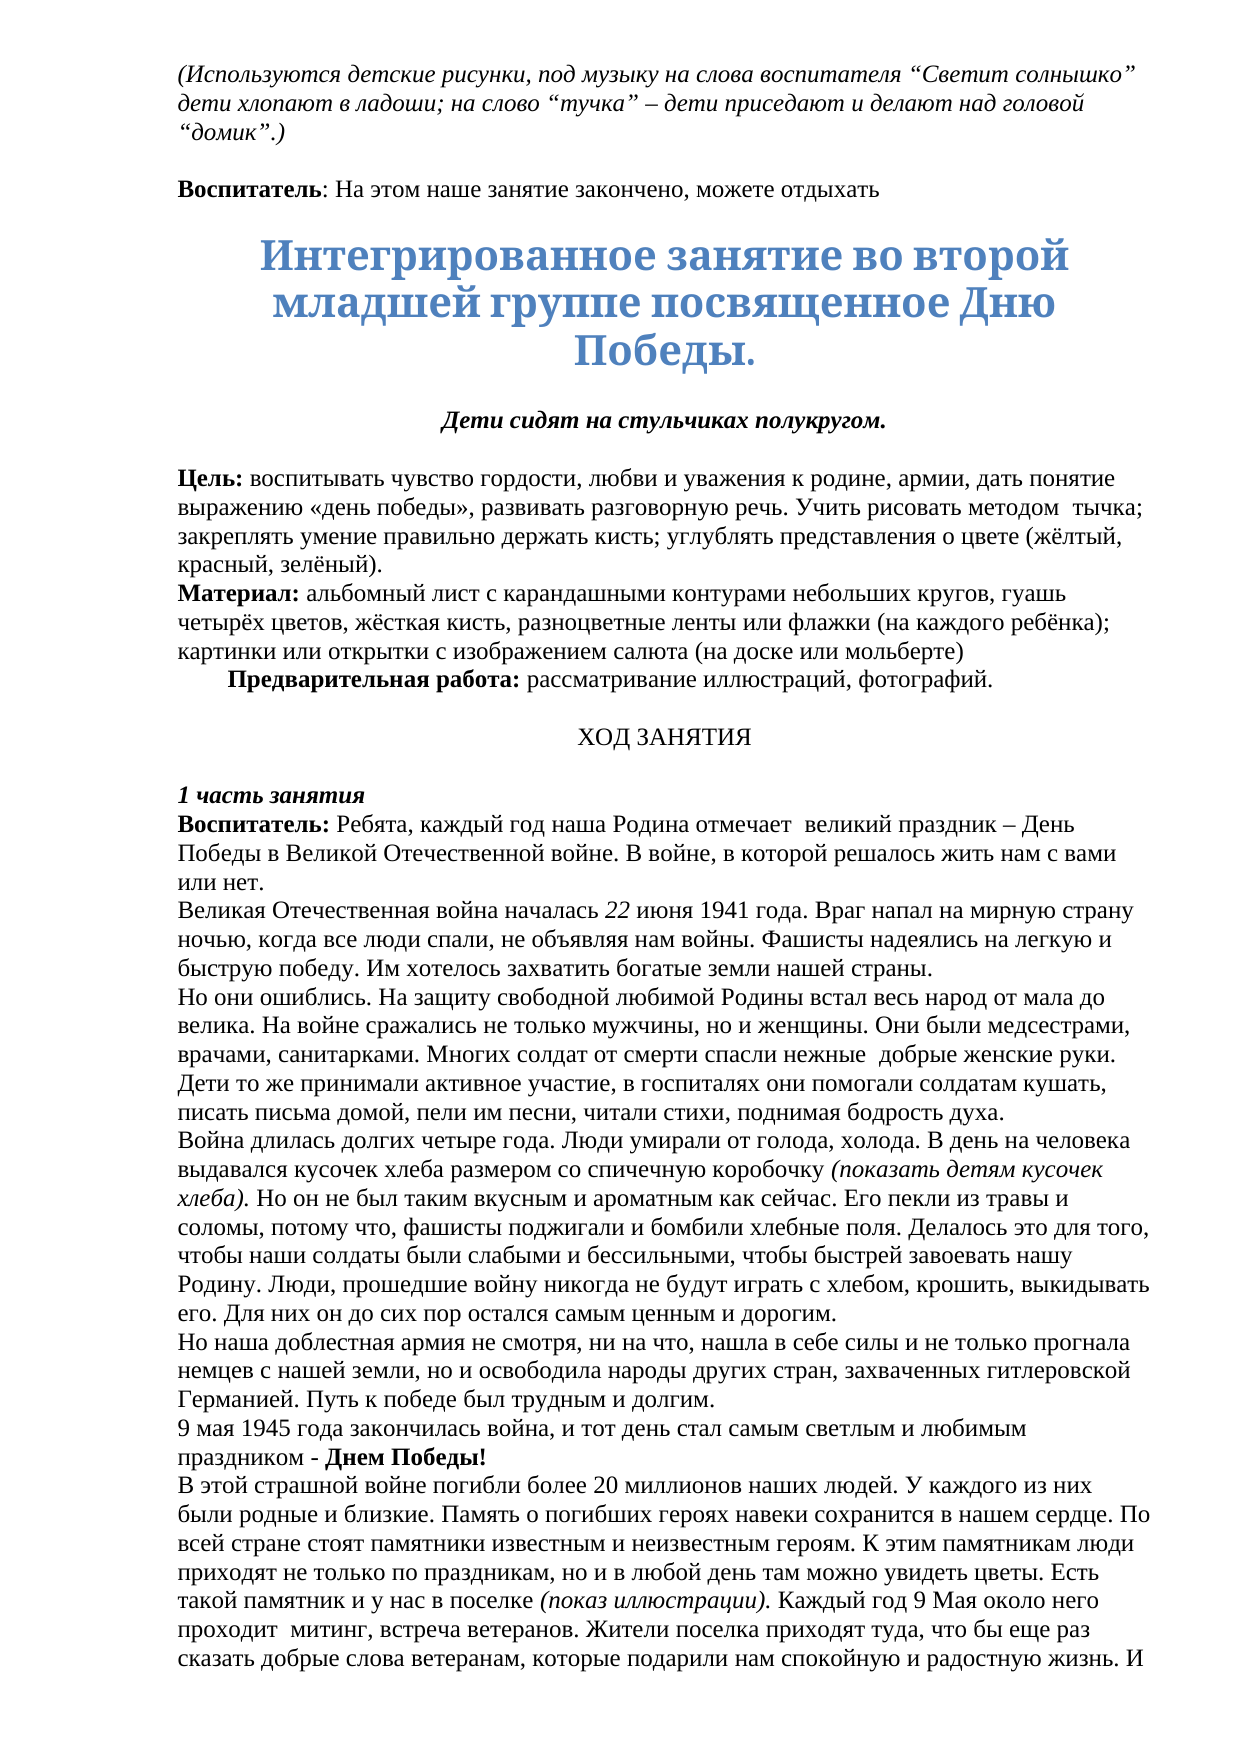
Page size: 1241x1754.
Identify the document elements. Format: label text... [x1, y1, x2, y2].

subtitle Интегрированное занятие во второй младшей группе посвященное Дню Победы. [177, 232, 1152, 376]
text Цель: воспитывать чувство гордости, любви и уважения к родине, армии, дать понятие выражению «день победы», развивать разговорную речь. Учить рисовать методом тычка; закреплять умение правильно держать кисть; углублять представления о цвете (жёлтый, красный, зелёный). Материал: альбомный лист с карандашными контурами небольших кругов, гуашь четырёх цветов, жёсткая кисть, разноцветные ленты или флажки (на каждого ребёнка); картинки или открытки с изображением салюта (на доске или мольберте) Предварительная работа: рассматривание иллюстраций, фотографий. [177, 463, 1152, 693]
text Дети сидят на стульчиках полукругом. [177, 405, 1152, 434]
text Воспитатель: На этом наше занятие закончено, можете отдыхать [177, 174, 1152, 203]
text (Используются детские рисунки, под музыку на слова воспитателя “Светит солнышко” дети хлопают в ладоши; на слово “тучка” – дети приседают и делают над головой “домик”.) [177, 59, 1152, 145]
text ХОД ЗАНЯТИЯ [177, 722, 1152, 751]
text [177, 780, 1152, 1672]
